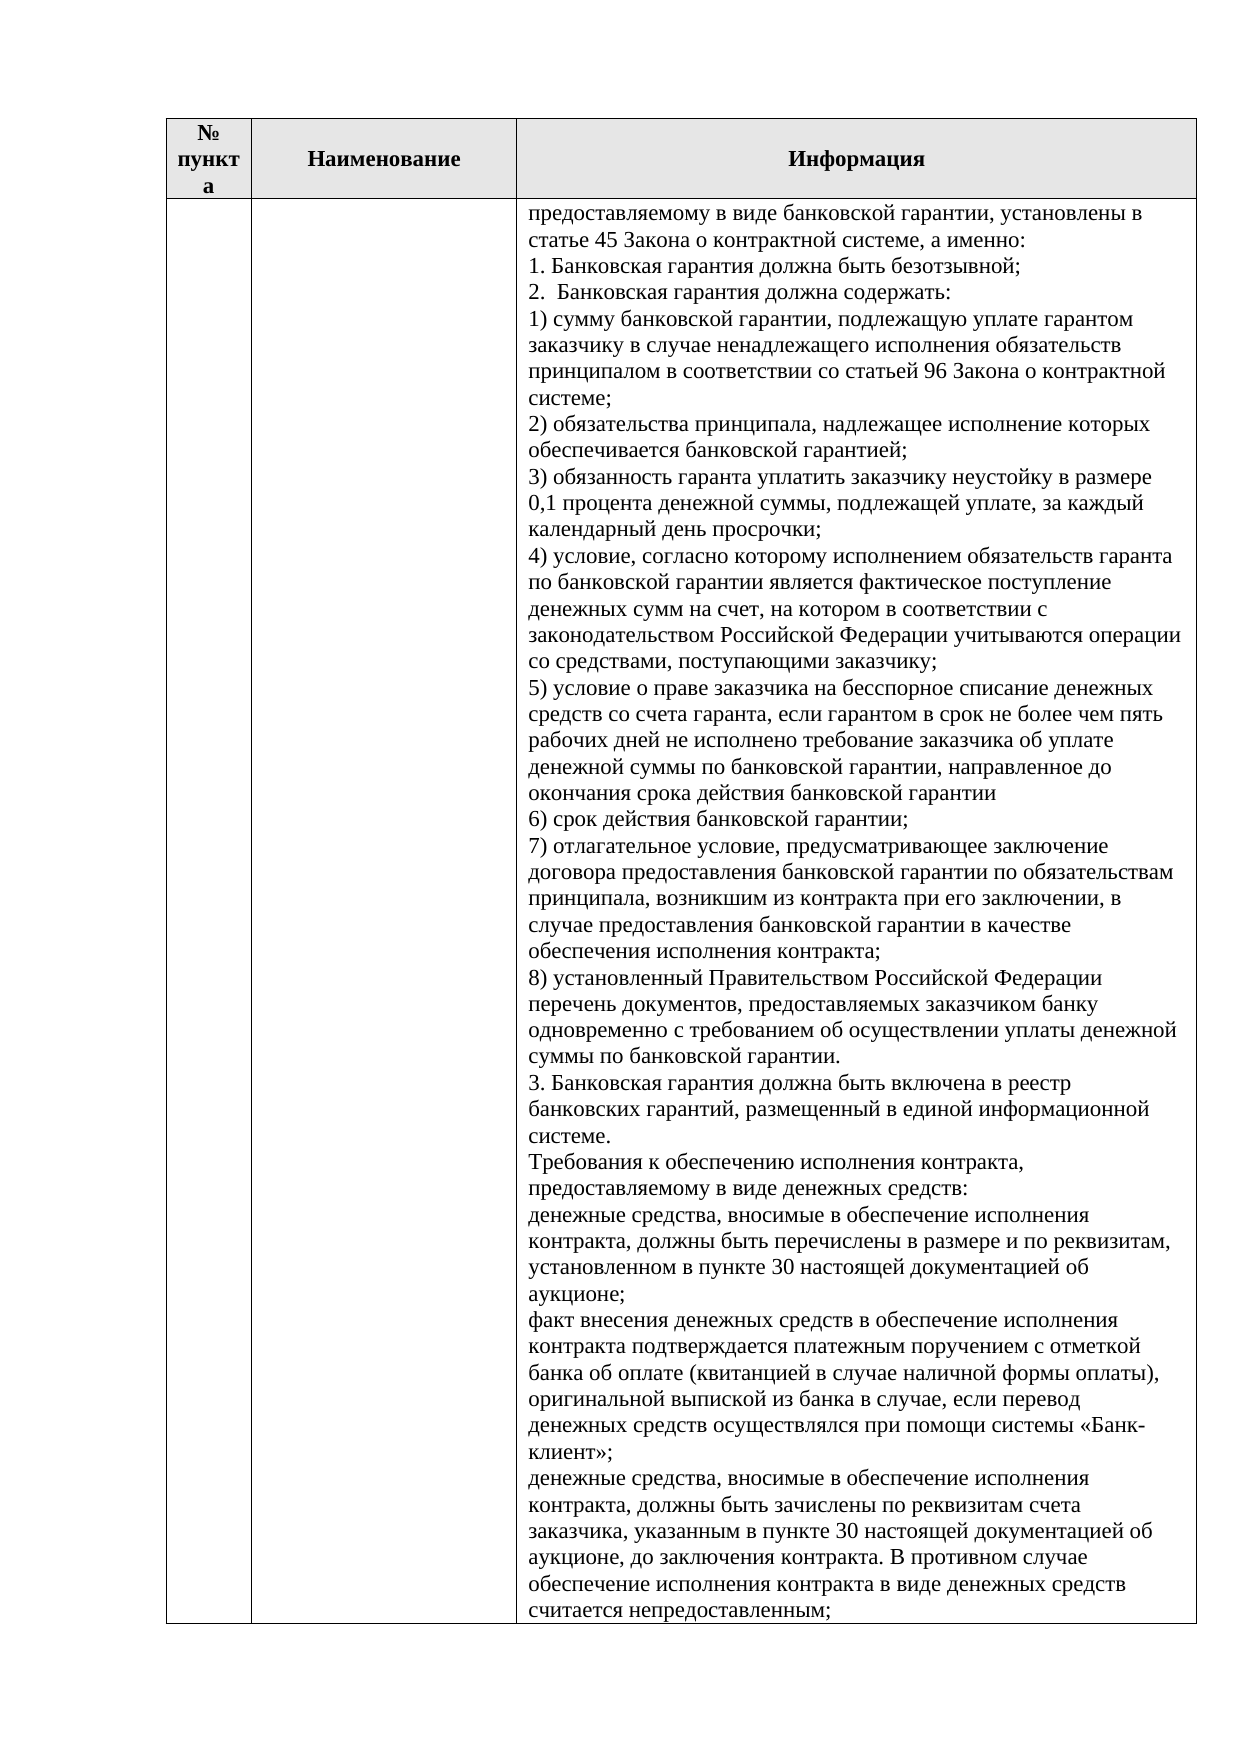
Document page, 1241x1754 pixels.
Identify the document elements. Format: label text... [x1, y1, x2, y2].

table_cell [517, 199, 1196, 1622]
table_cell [252, 199, 516, 1622]
table_header № пункта [167, 119, 251, 198]
table_header Информация [517, 119, 1196, 198]
table_cell [167, 199, 251, 1622]
table_header Наименование [252, 119, 516, 198]
